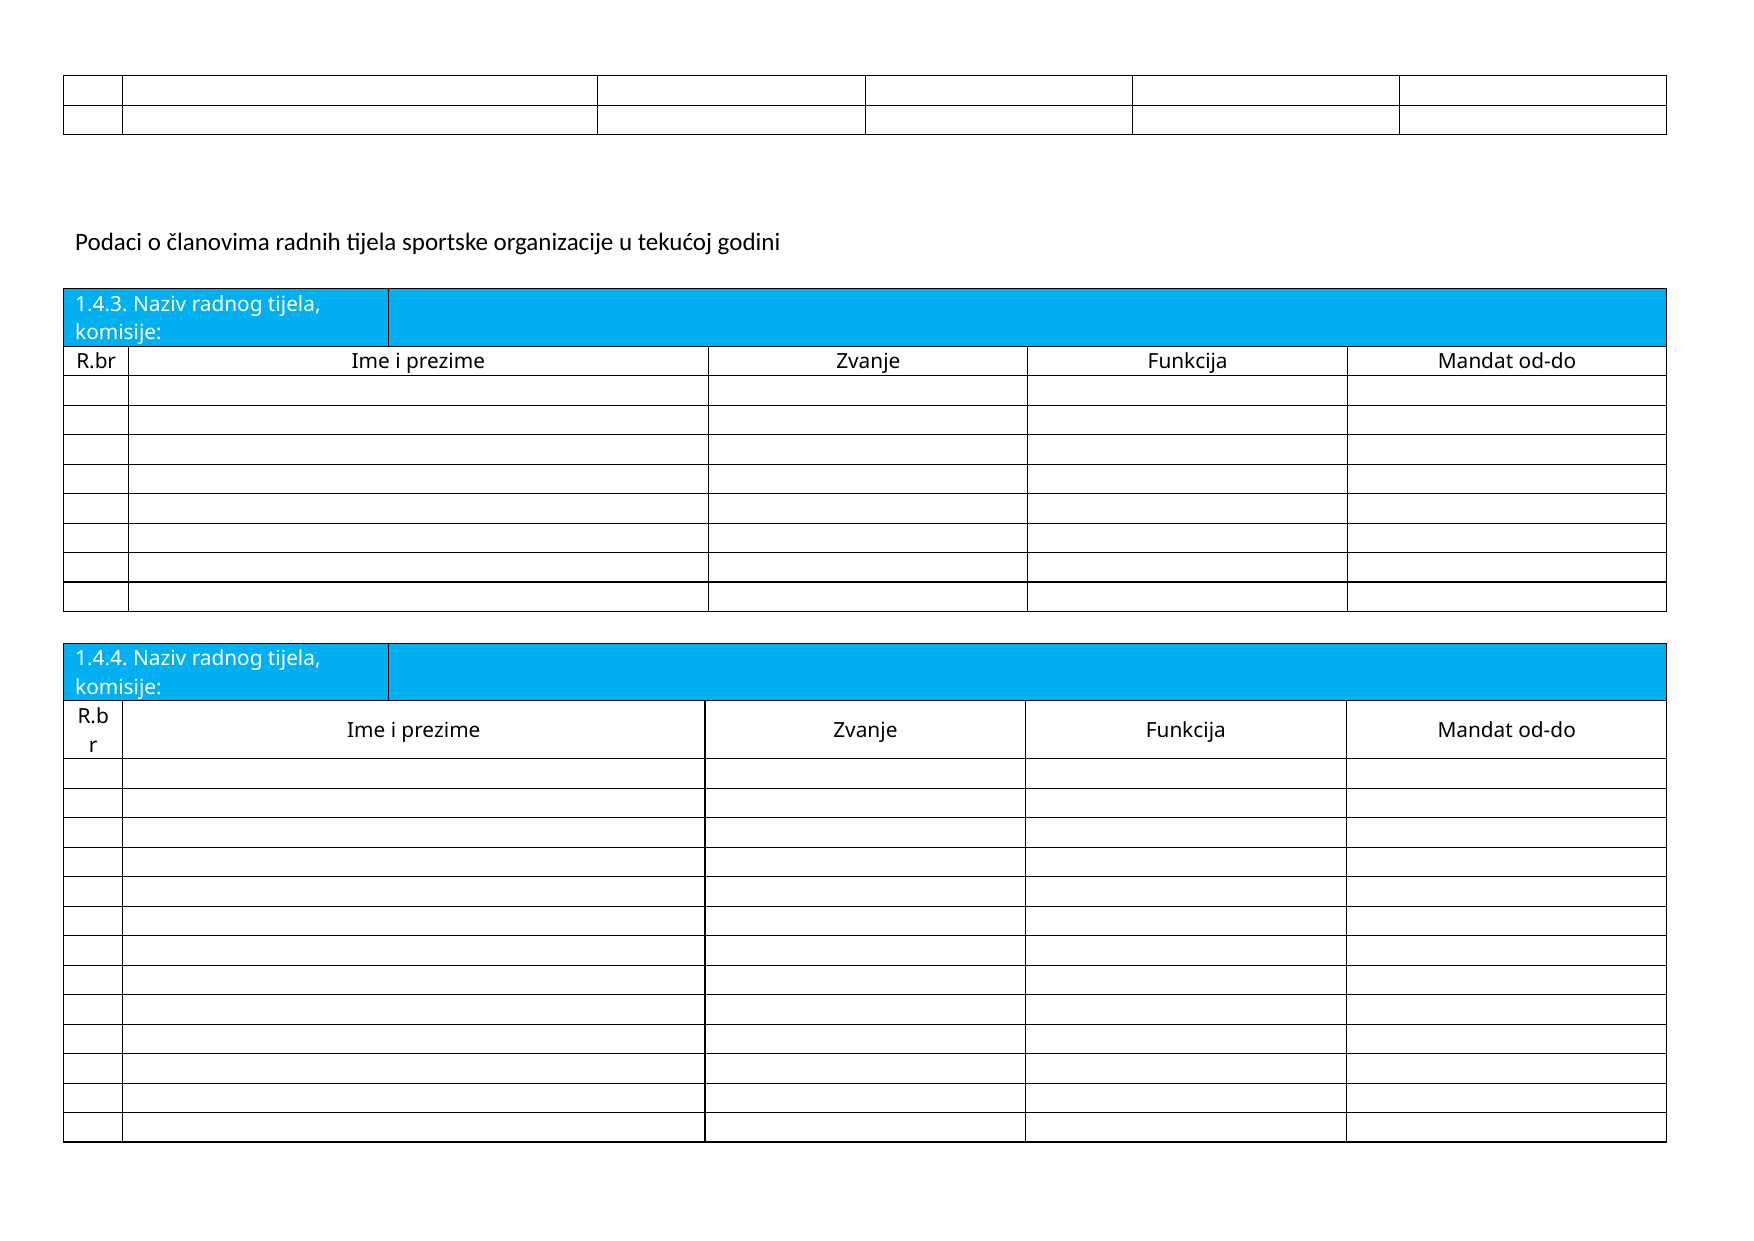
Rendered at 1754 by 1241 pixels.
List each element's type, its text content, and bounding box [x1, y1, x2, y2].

table_cell [1400, 106, 1666, 134]
table_cell [123, 1054, 704, 1082]
table_cell Mandat od-do [1348, 347, 1666, 375]
table_cell [1348, 553, 1666, 581]
table_cell [1347, 877, 1666, 906]
table_cell [129, 583, 708, 611]
table_cell [706, 789, 1025, 817]
table_cell [64, 1084, 122, 1112]
table_cell [1026, 818, 1346, 847]
table_cell [598, 106, 865, 134]
table_cell [706, 936, 1025, 964]
table_cell [64, 966, 122, 994]
table_cell [706, 966, 1025, 994]
table_cell [1026, 966, 1346, 994]
table_header 1.4.4. Naziv radnog tijela, komisije: [64, 644, 388, 700]
table_cell [129, 465, 708, 493]
table_cell [64, 106, 122, 134]
table_cell [709, 406, 1027, 434]
table_cell [64, 553, 128, 581]
table_cell [1347, 995, 1666, 1023]
table_cell R.br [64, 701, 122, 758]
table_cell [709, 524, 1027, 552]
table_cell [1028, 583, 1347, 611]
table_cell [123, 789, 704, 817]
table_cell [709, 465, 1027, 493]
table_cell Funkcija [1028, 347, 1347, 375]
table_cell [1347, 936, 1666, 964]
table_cell [709, 376, 1027, 404]
table_cell [1028, 376, 1347, 404]
table_cell [64, 524, 128, 552]
table_cell [64, 465, 128, 493]
table_cell [123, 936, 704, 964]
table_cell [1348, 465, 1666, 493]
table_cell [1028, 553, 1347, 581]
table_cell [1026, 995, 1346, 1023]
table_cell [1348, 406, 1666, 434]
table_cell [123, 907, 704, 935]
table_cell [129, 435, 708, 463]
table_cell [129, 494, 708, 522]
table_cell [1348, 435, 1666, 463]
table_cell [1133, 106, 1399, 134]
table_cell [1026, 789, 1346, 817]
table_cell R.br [64, 347, 128, 375]
table_cell [64, 435, 128, 463]
table_cell [1347, 848, 1666, 876]
table_cell [64, 936, 122, 964]
table_cell [1347, 907, 1666, 935]
table_cell Zvanje [706, 701, 1025, 758]
table_cell [1347, 1025, 1666, 1053]
table_cell [866, 106, 1132, 134]
text Podaci o članovima radnih tijela sportske organizacije u tekućoj godini [75, 227, 1679, 257]
table_cell [1026, 1025, 1346, 1053]
table_cell [64, 759, 122, 788]
table_cell [598, 76, 865, 104]
table_cell [123, 818, 704, 847]
table_cell [123, 1113, 704, 1141]
table_cell [123, 106, 597, 134]
table_cell [1026, 1113, 1346, 1141]
table_cell [709, 435, 1027, 463]
table_cell [1348, 494, 1666, 522]
table_header [389, 289, 1666, 346]
table_cell Funkcija [1026, 701, 1346, 758]
table_cell [123, 759, 704, 788]
table_cell [1347, 759, 1666, 788]
table_cell [64, 1025, 122, 1053]
table_cell [64, 789, 122, 817]
table_cell [123, 877, 704, 906]
table_cell [1347, 1054, 1666, 1082]
table_cell [123, 76, 597, 104]
table_cell [64, 494, 128, 522]
table_cell Ime i prezime [123, 701, 704, 758]
table_cell [1348, 524, 1666, 552]
table_cell [706, 1054, 1025, 1082]
table_cell [1026, 907, 1346, 935]
table_cell [1026, 848, 1346, 876]
table_cell [709, 494, 1027, 522]
table_cell [1028, 494, 1347, 522]
table_cell [706, 759, 1025, 788]
table_cell [64, 76, 122, 104]
table_cell [1026, 877, 1346, 906]
table_cell [64, 376, 128, 404]
table_cell [123, 995, 704, 1023]
table_cell [64, 406, 128, 434]
table_cell [64, 995, 122, 1023]
table_cell [1347, 966, 1666, 994]
table_cell [129, 376, 708, 404]
table_cell [1347, 1084, 1666, 1112]
table_cell [64, 848, 122, 876]
table_cell [706, 1113, 1025, 1141]
table_cell [706, 995, 1025, 1023]
table_cell Zvanje [709, 347, 1027, 375]
table_cell [709, 553, 1027, 581]
table_cell [123, 966, 704, 994]
table_cell [1026, 1054, 1346, 1082]
table_header 1.4.3. Naziv radnog tijela, komisije: [64, 289, 388, 346]
table_cell [706, 907, 1025, 935]
table_cell [706, 1084, 1025, 1112]
table_cell Mandat od-do [1347, 701, 1666, 758]
table_cell [866, 76, 1132, 104]
table_cell [1028, 465, 1347, 493]
table_cell [1028, 435, 1347, 463]
table_cell [64, 877, 122, 906]
table_cell [706, 1025, 1025, 1053]
table_cell [64, 583, 128, 611]
table_cell [1347, 818, 1666, 847]
table_cell [1026, 759, 1346, 788]
table_cell [1028, 524, 1347, 552]
table_cell [1026, 1084, 1346, 1112]
table_cell [64, 818, 122, 847]
table_cell [1028, 406, 1347, 434]
table_cell [123, 848, 704, 876]
table_cell [1348, 583, 1666, 611]
table_cell [123, 1084, 704, 1112]
table_cell [64, 1113, 122, 1141]
table_cell [706, 848, 1025, 876]
table_cell [129, 406, 708, 434]
table_cell [1026, 936, 1346, 964]
table_cell [1347, 1113, 1666, 1141]
table_cell [709, 583, 1027, 611]
table_cell [129, 553, 708, 581]
table_cell Ime i prezime [129, 347, 708, 375]
table_cell [129, 524, 708, 552]
table_cell [1348, 376, 1666, 404]
table_cell [1347, 789, 1666, 817]
table_header [389, 644, 1666, 700]
table_cell [64, 907, 122, 935]
table_cell [1133, 76, 1399, 104]
table_cell [706, 877, 1025, 906]
table_cell [706, 818, 1025, 847]
table_cell [64, 1054, 122, 1082]
table_cell [123, 1025, 704, 1053]
table_cell [1400, 76, 1666, 104]
